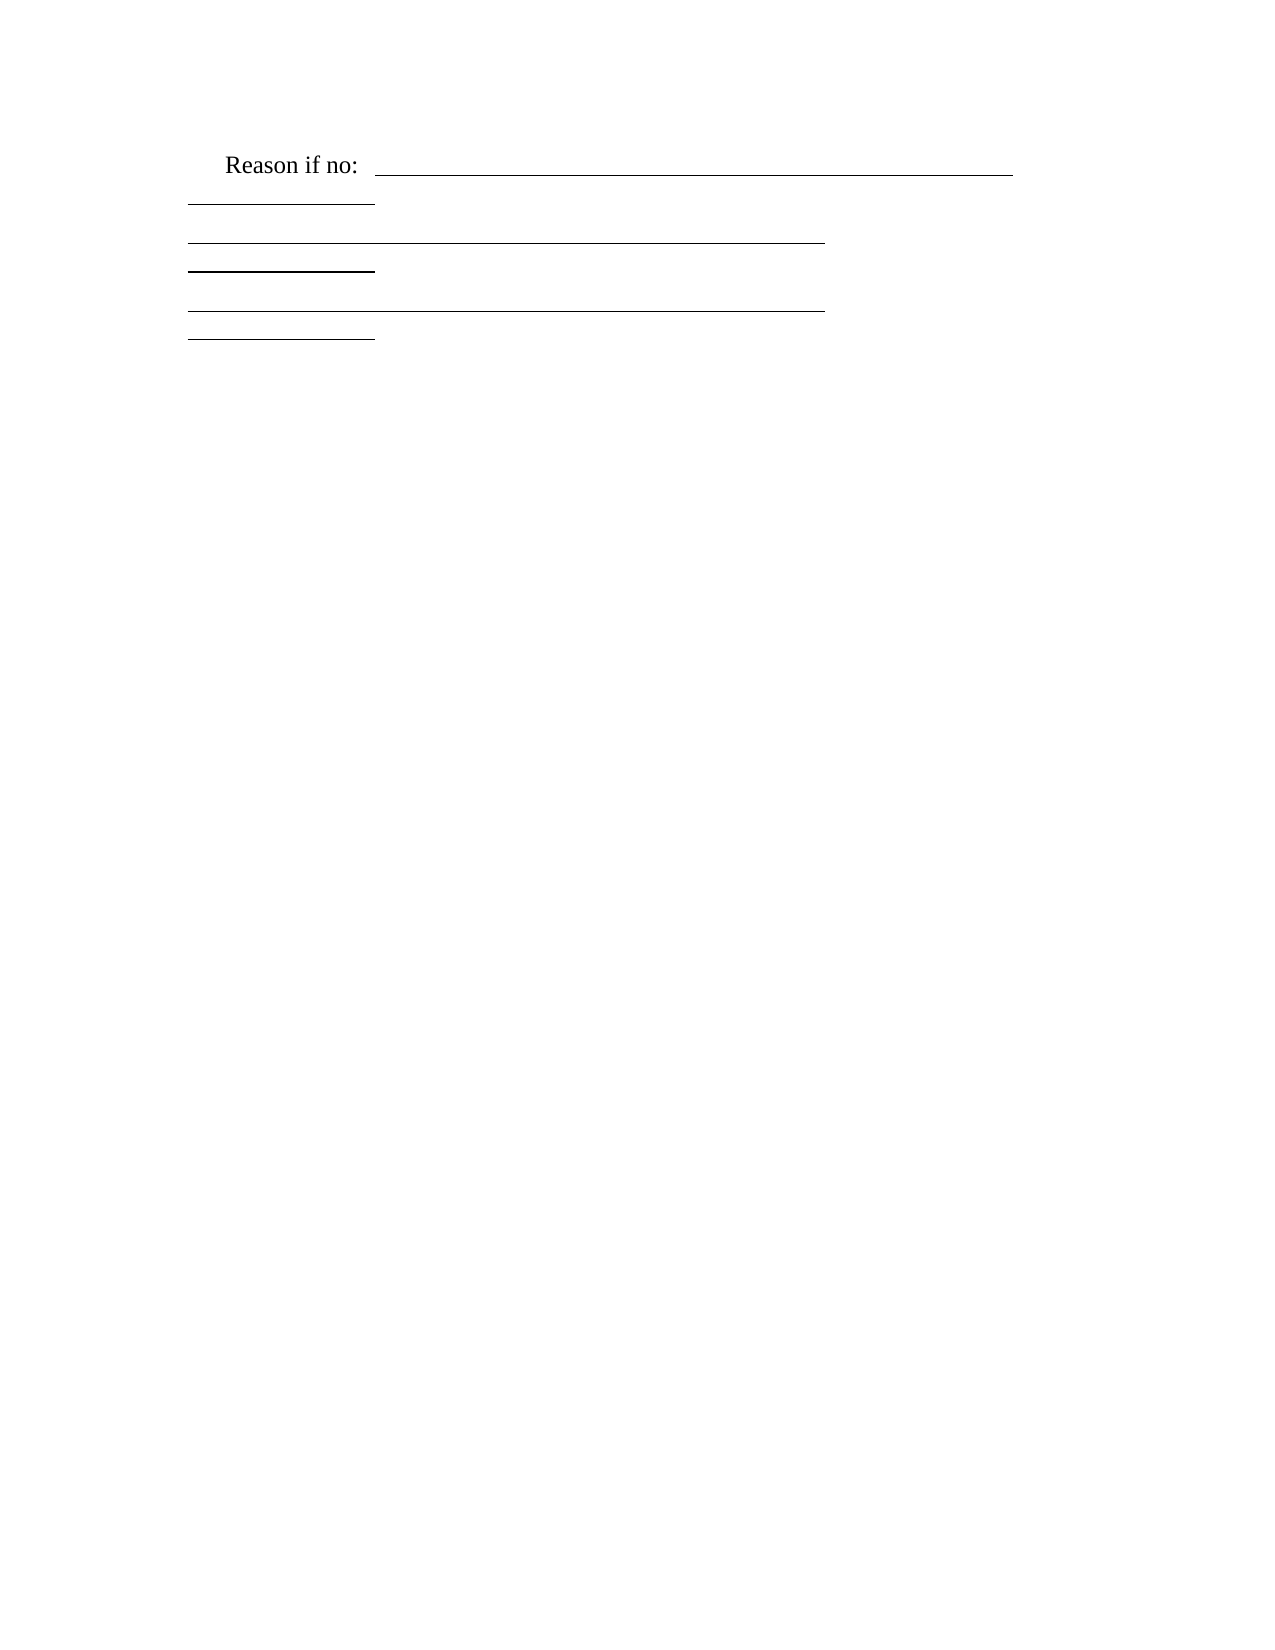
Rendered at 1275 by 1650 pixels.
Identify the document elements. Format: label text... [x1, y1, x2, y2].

text Reason if no: [187, 150, 1087, 207]
